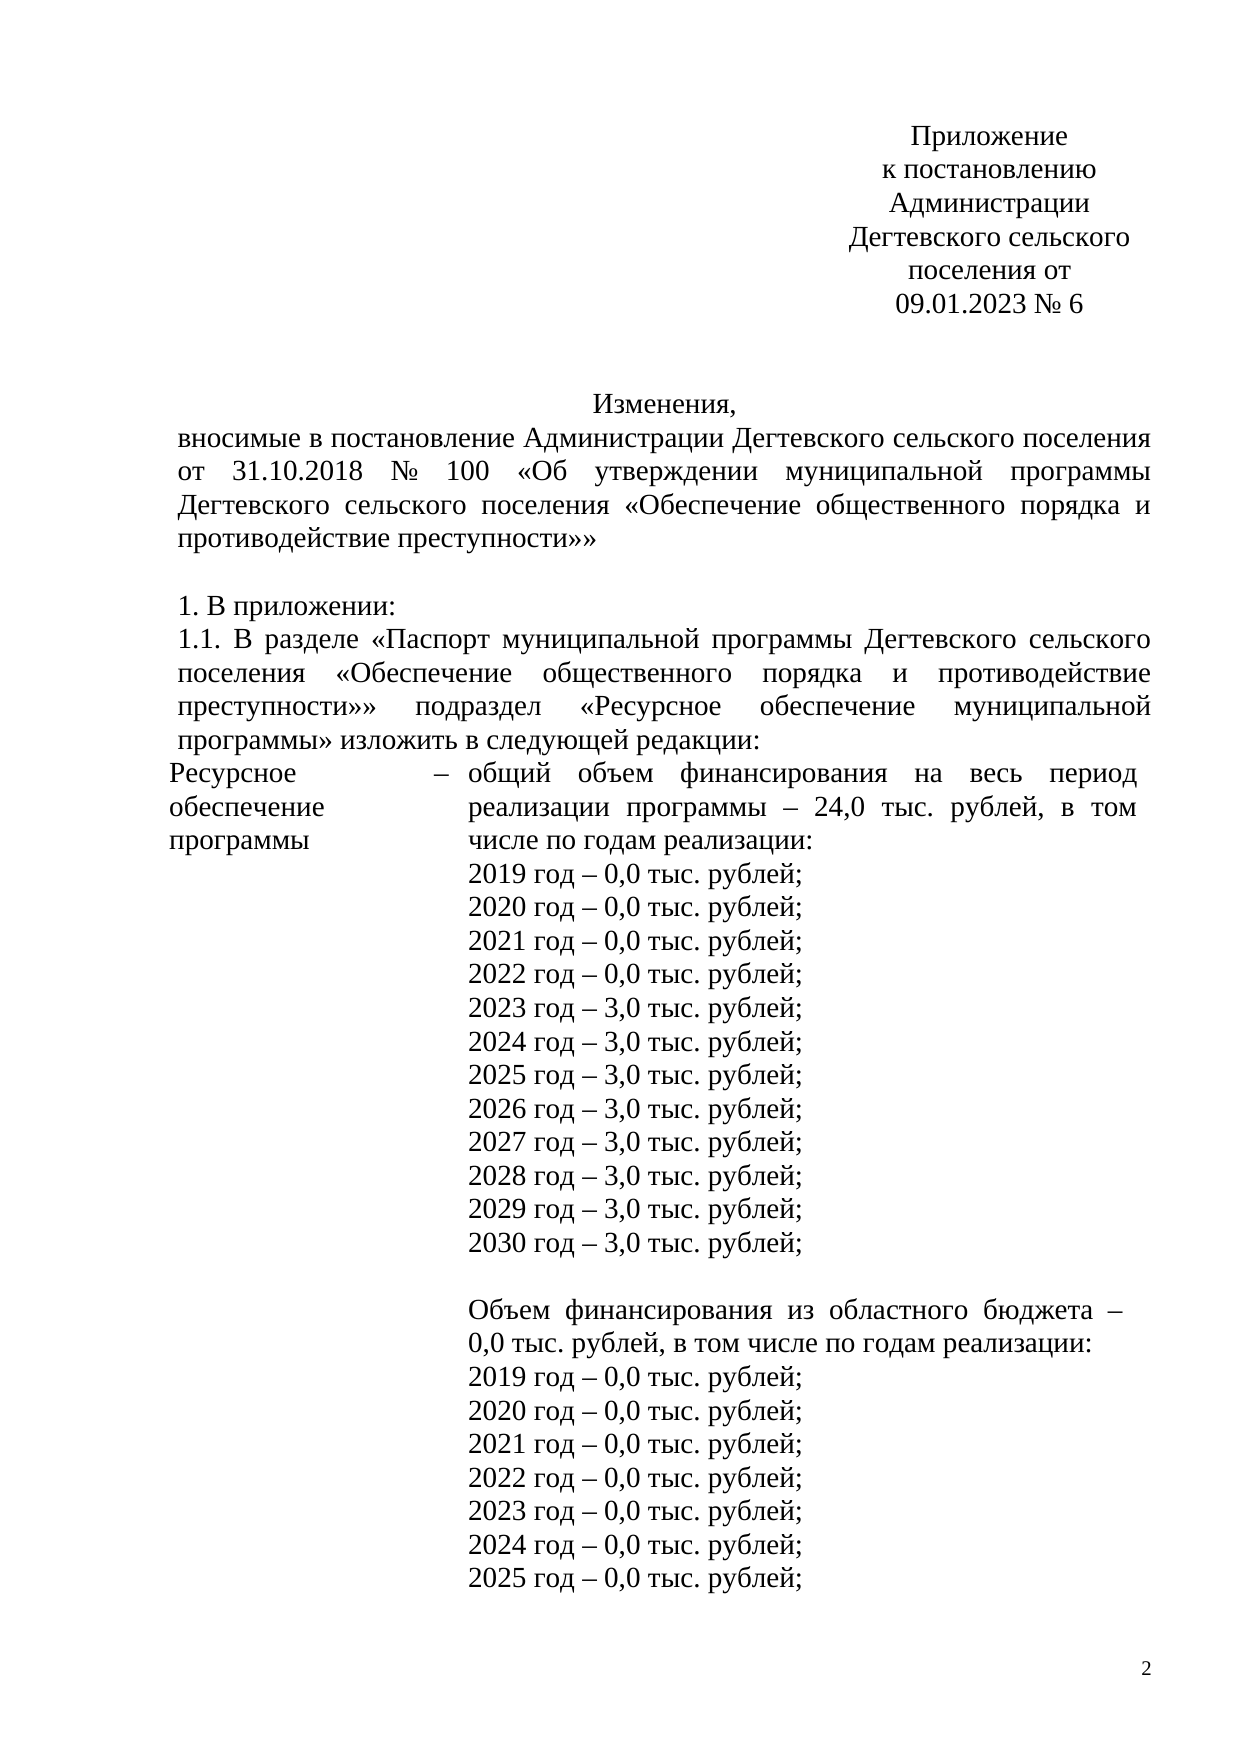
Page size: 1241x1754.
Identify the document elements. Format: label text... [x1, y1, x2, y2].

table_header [465, 755, 1140, 1603]
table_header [166, 755, 417, 1603]
text Приложение [827, 118, 1152, 152]
table_header – [418, 755, 465, 1603]
text к постановлению [827, 152, 1152, 185]
text 1.1. В разделе «Паспорт муниципальной программы Дегтевского сельского поселения «Обеспечение общественного порядка и противодействие преступности»» подраздел «Ресурсное обеспечение муниципальной программы» изложить в следующей редакции: [177, 621, 1152, 755]
text 09.01.2023 № 6 [827, 286, 1152, 319]
title Изменения, [177, 386, 1152, 420]
text 1. В приложении: [177, 588, 1152, 621]
text вносимые в постановление Администрации Дегтевского сельского поселения от 31.10.2018 № 100 «Об утверждении муниципальной программы Дегтевского сельского поселения «Обеспечение общественного порядка и противодействие преступности»» [177, 420, 1152, 554]
text Администрации Дегтевского сельского поселения от [827, 185, 1152, 286]
